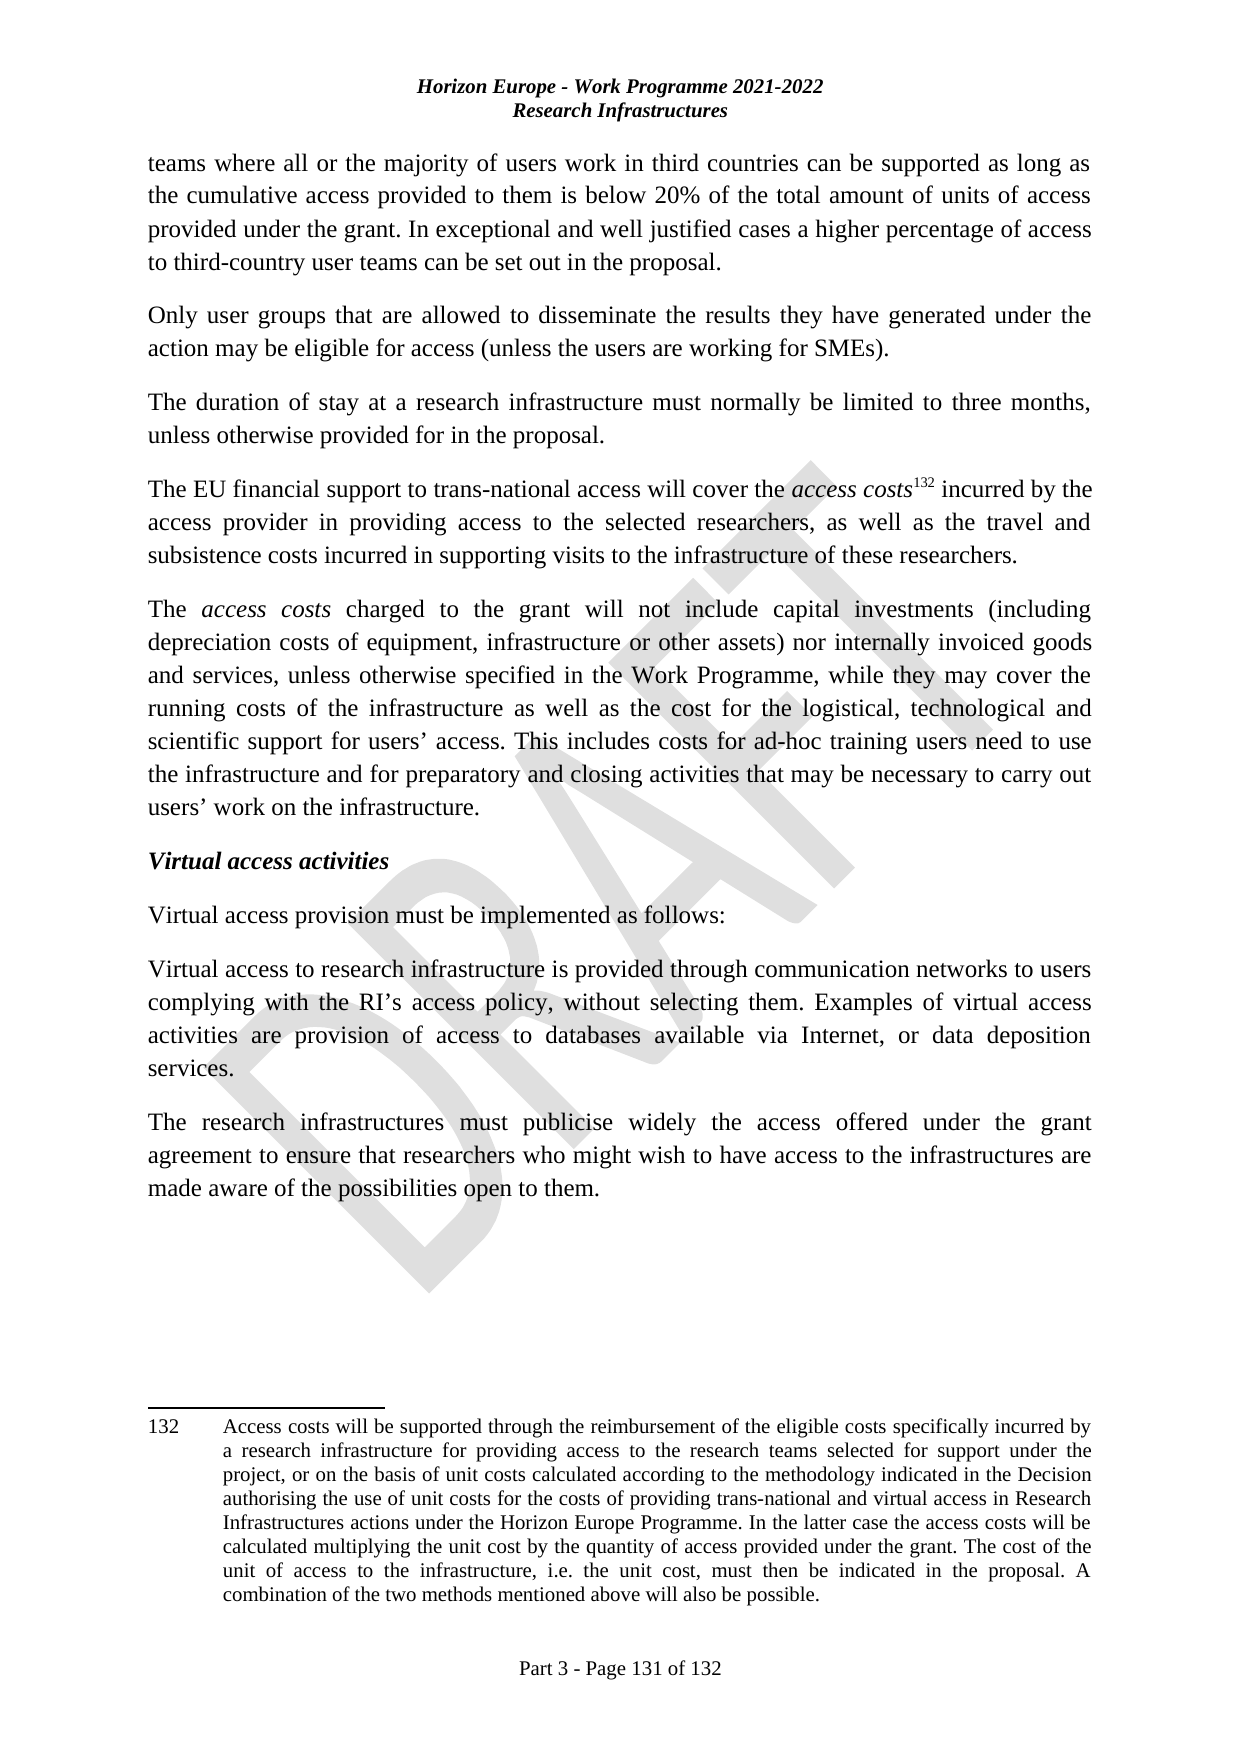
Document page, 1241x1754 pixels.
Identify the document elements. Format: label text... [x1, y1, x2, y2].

text Virtual access activities [148, 846, 1093, 875]
text The duration of stay at a research infrastructure must normally be limited to three months, unless otherwise provided for in the proposal. [148, 387, 1093, 449]
text The EU financial support to trans-national access will cover the access costs incurred by the access provider in providing access to the selected researchers, as well as the travel and subsistence costs incurred in supporting visits to the infrastructure of these researchers. [148, 474, 1093, 569]
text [148, 148, 1093, 275]
text Only user groups that are allowed to disseminate the results they have generated under the action may be eligible for access (unless the users are working for SMEs). [148, 301, 1093, 362]
text Virtual access to research infrastructure is provided through communication networks to users complying with the RI’s access policy, without selecting them. Examples of virtual access activities are provision of access to databases available via Internet, or data deposition services. [148, 954, 1093, 1082]
text The research infrastructures must publicise widely the access offered under the grant agreement to ensure that researchers who might wish to have access to the infrastructures are made aware of the possibilities open to them. [148, 1107, 1093, 1202]
text Virtual access provision must be implemented as follows: [148, 900, 1093, 929]
text The access costs charged to the grant will not include capital investments (including depreciation costs of equipment, infrastructure or other assets) nor internally invoiced goods and services, unless otherwise specified in the Work Programme, while they may cover the running costs of the infrastructure as well as the cost for the logistical, technological and scientific support for users’ access. This includes costs for ad-hoc training users need to use the infrastructure and for preparatory and closing activities that may be necessary to carry out users’ work on the infrastructure. [148, 594, 1093, 821]
